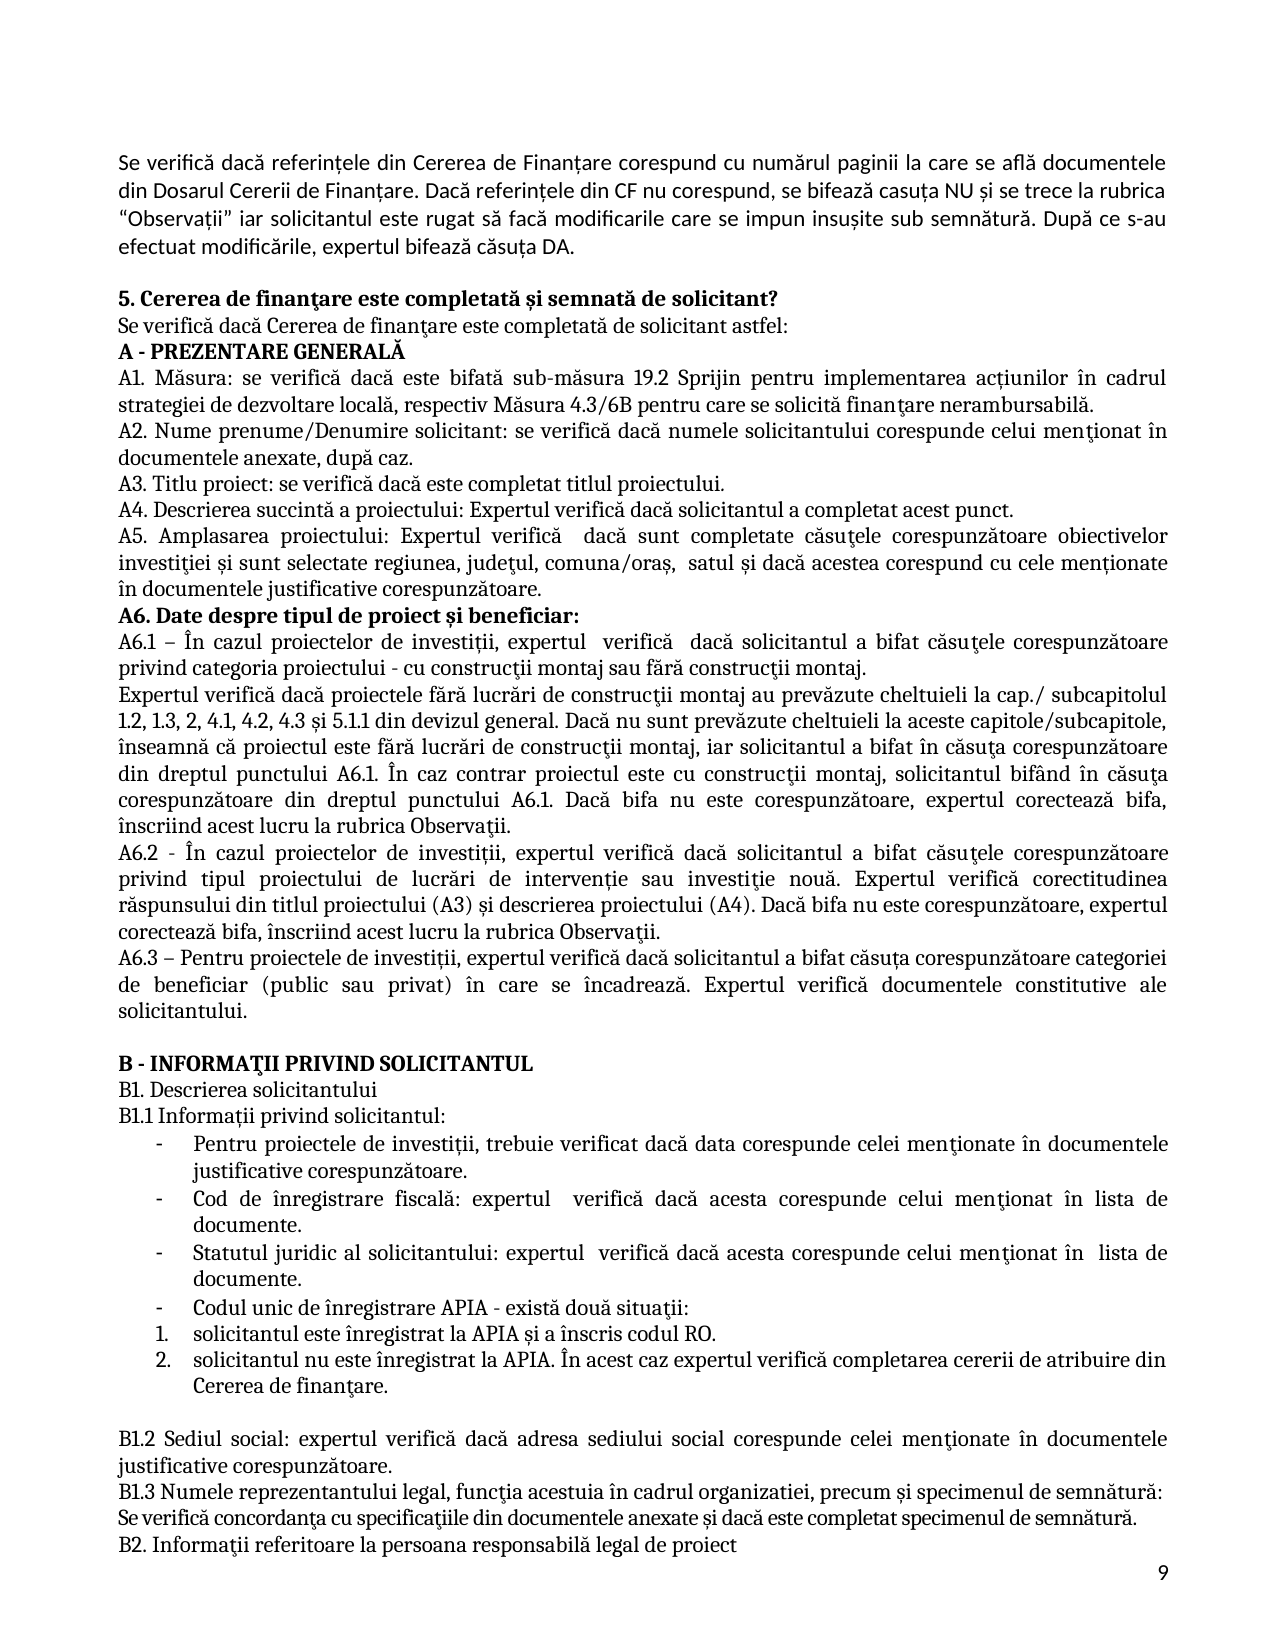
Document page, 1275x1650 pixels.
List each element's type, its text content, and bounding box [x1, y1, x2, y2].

text A4. Descrierea succintă a proiectului: Expertul verifică dacă solicitantul a completat acest punct. [118, 497, 1169, 523]
text B1.3 Numele reprezentantului legal, funcţia acestuia în cadrul organizatiei, precum și specimenul de semnătură: Se verifică concordanţa cu specificaţiile din documentele anexate şi dacă este completat specimenul de semnătură. [118, 1479, 1169, 1531]
list 5. Cererea de finanţare este completată și semnată de solicitant? [118, 286, 1169, 312]
text Se verifică dacă Cererea de finanţare este completată de solicitant astfel: [118, 312, 1169, 339]
list Codul unic de înregistrare APIA - există două situaţii: [156, 1293, 1169, 1321]
list Cod de înregistrare fiscală: expertul verifică dacă acesta corespunde celui menţionat în lista de documente. [156, 1184, 1169, 1238]
text A6.3 – Pentru proiectele de investiții, expertul verifică dacă solicitantul a bifat căsuța corespunzătoare categoriei de beneficiar (public sau privat) în care se încadrează. Expertul verifică documentele constitutive ale solicitantului. [118, 945, 1169, 1024]
list solicitantul nu este înregistrat la APIA. În acest caz expertul verifică completarea cererii de atribuire din Cererea de finanţare. [156, 1347, 1169, 1400]
text A5. Amplasarea proiectului: Expertul verifică dacă sunt completate căsuţele corespunzătoare obiectivelor investiţiei şi sunt selectate regiunea, judeţul, comuna/oraș, satul şi dacă acestea corespund cu cele menționate în documentele justificative corespunzătoare. [118, 523, 1169, 602]
text Expertul verifică dacă proiectele fără lucrări de construcţii montaj au prevăzute cheltuieli la cap./ subcapitolul 1.2, 1.3, 2, 4.1, 4.2, 4.3 şi 5.1.1 din devizul general. Dacă nu sunt prevăzute cheltuieli la aceste capitole/subcapitole, înseamnă că proiectul este fără lucrări de construcţii montaj, iar solicitantul a bifat în căsuţa corespunzătoare din dreptul punctului A6.1. În caz contrar proiectul este cu construcţii montaj, solicitantul bifând în căsuţa corespunzătoare din dreptul punctului A6.1. Dacă bifa nu este corespunzătoare, expertul corectează bifa, înscriind acest lucru la rubrica Observaţii. [118, 681, 1169, 839]
list Statutul juridic al solicitantului: expertul verifică dacă acesta corespunde celui menţionat în lista de documente. [156, 1238, 1169, 1293]
text B1.2 Sediul social: expertul verifică dacă adresa sediului social corespunde celei menţionate în documentele justificative corespunzătoare. [118, 1426, 1169, 1479]
text A6.1 – În cazul proiectelor de investiții, expertul verifică dacă solicitantul a bifat căsuţele corespunzătoare privind categoria proiectului - cu construcţii montaj sau fără construcţii montaj. [118, 629, 1169, 681]
list solicitantul este înregistrat la APIA şi a înscris codul RO. [156, 1321, 1169, 1347]
text A6. Date despre tipul de proiect și beneficiar: [118, 602, 1169, 629]
text A6.2 - În cazul proiectelor de investiții, expertul verifică dacă solicitantul a bifat căsuţele corespunzătoare privind tipul proiectului de lucrări de intervenție sau investiţie nouă. Expertul verifică corectitudinea răspunsului din titlul proiectului (A3) şi descrierea proiectului (A4). Dacă bifa nu este corespunzătoare, expertul corectează bifa, înscriind acest lucru la rubrica Observaţii. [118, 839, 1169, 945]
text Se verifică dacă referinţele din Cererea de Finanţare corespund cu numărul paginii la care se află documentele din Dosarul Cererii de Finanţare. Dacă referinţele din CF nu corespund, se bifează casuţa NU şi se trece la rubrica “Observaţii” iar solicitantul este rugat să facă modificarile care se impun insuşite sub semnătură. După ce s-au efectuat modificările, expertul bifează căsuţa DA. [118, 148, 1169, 260]
text B - INFORMAŢII PRIVIND SOLICITANTUL [118, 1050, 1169, 1077]
text B1. Descrierea solicitantului [118, 1077, 1169, 1103]
text B2. Informaţii referitoare la persoana responsabilă legal de proiect [118, 1531, 1169, 1558]
text A2. Nume prenume/Denumire solicitant: se verifică dacă numele solicitantului corespunde celui menţionat în documentele anexate, după caz. [118, 418, 1169, 471]
text A1. Măsura: se verifică dacă este bifată sub-măsura 19.2 Sprijin pentru implementarea acțiunilor în cadrul strategiei de dezvoltare locală, respectiv Măsura 4.3/6B pentru care se solicită finanţare nerambursabilă. [118, 365, 1169, 418]
text A3. Titlu proiect: se verifică dacă este completat titlul proiectului. [118, 471, 1169, 497]
text B1.1 Informații privind solicitantul: [118, 1103, 1169, 1129]
text A - PREZENTARE GENERALĂ [118, 339, 1169, 365]
list Pentru proiectele de investiții, trebuie verificat dacă data corespunde celei menţionate în documentele justificative corespunzătoare. [156, 1129, 1169, 1184]
